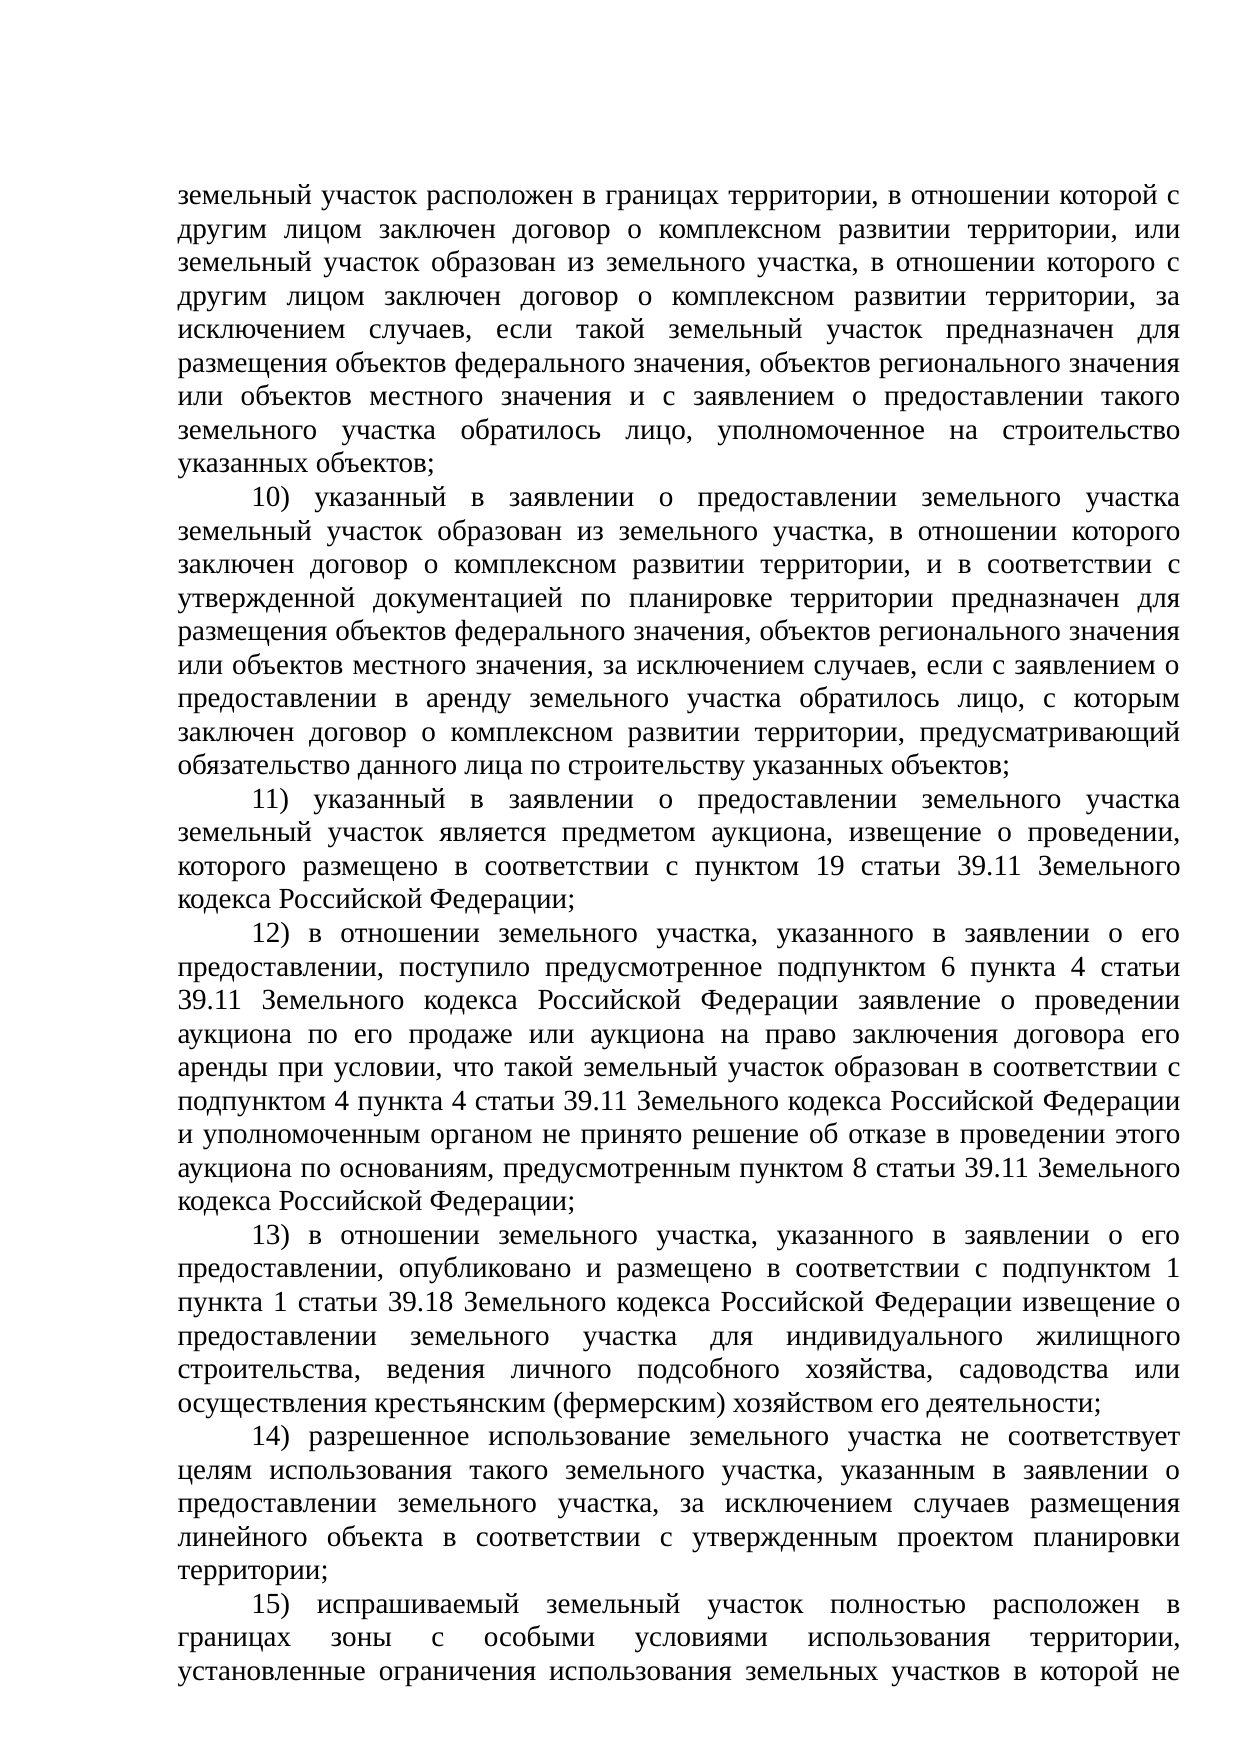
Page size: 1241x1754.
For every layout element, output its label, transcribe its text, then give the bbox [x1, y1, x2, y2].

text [177, 177, 1181, 479]
text 11) указанный в заявлении о предоставлении земельного участка земельный участок является предметом аукциона, извещение о проведении, которого размещено в соответствии с пунктом 19 статьи 39.11 Земельного кодекса Российской Федерации; [177, 781, 1181, 915]
text 10) указанный в заявлении о предоставлении земельного участка земельный участок образован из земельного участка, в отношении которого заключен договор о комплексном развитии территории, и в соответствии с утвержденной документацией по планировке территории предназначен для размещения объектов федерального значения, объектов регионального значения или объектов местного значения, за исключением случаев, если с заявлением о предоставлении в аренду земельного участка обратилось лицо, с которым заключен договор о комплексном развитии территории, предусматривающий обязательство данного лица по строительству указанных объектов; [177, 479, 1181, 781]
text 13) в отношении земельного участка, указанного в заявлении о его предоставлении, опубликовано и размещено в соответствии с подпунктом 1 пункта 1 статьи 39.18 Земельного кодекса Российской Федерации извещение о предоставлении земельного участка для индивидуального жилищного строительства, ведения личного подсобного хозяйства, садоводства или осуществления крестьянским (фермерским) хозяйством его деятельности; [177, 1217, 1181, 1418]
text 14) разрешенное использование земельного участка не соответствует целям использования такого земельного участка, указанным в заявлении о предоставлении земельного участка, за исключением случаев размещения линейного объекта в соответствии с утвержденным проектом планировки территории; [177, 1418, 1181, 1586]
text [177, 1586, 1181, 1687]
text 12) в отношении земельного участка, указанного в заявлении о его предоставлении, поступило предусмотренное подпунктом 6 пункта 4 статьи 39.11 Земельного кодекса Российской Федерации заявление о проведении аукциона по его продаже или аукциона на право заключения договора его аренды при условии, что такой земельный участок образован в соответствии с подпунктом 4 пункта 4 статьи 39.11 Земельного кодекса Российской Федерации и уполномоченным органом не принято решение об отказе в проведении этого аукциона по основаниям, предусмотренным пунктом 8 статьи 39.11 Земельного кодекса Российской Федерации; [177, 915, 1181, 1217]
